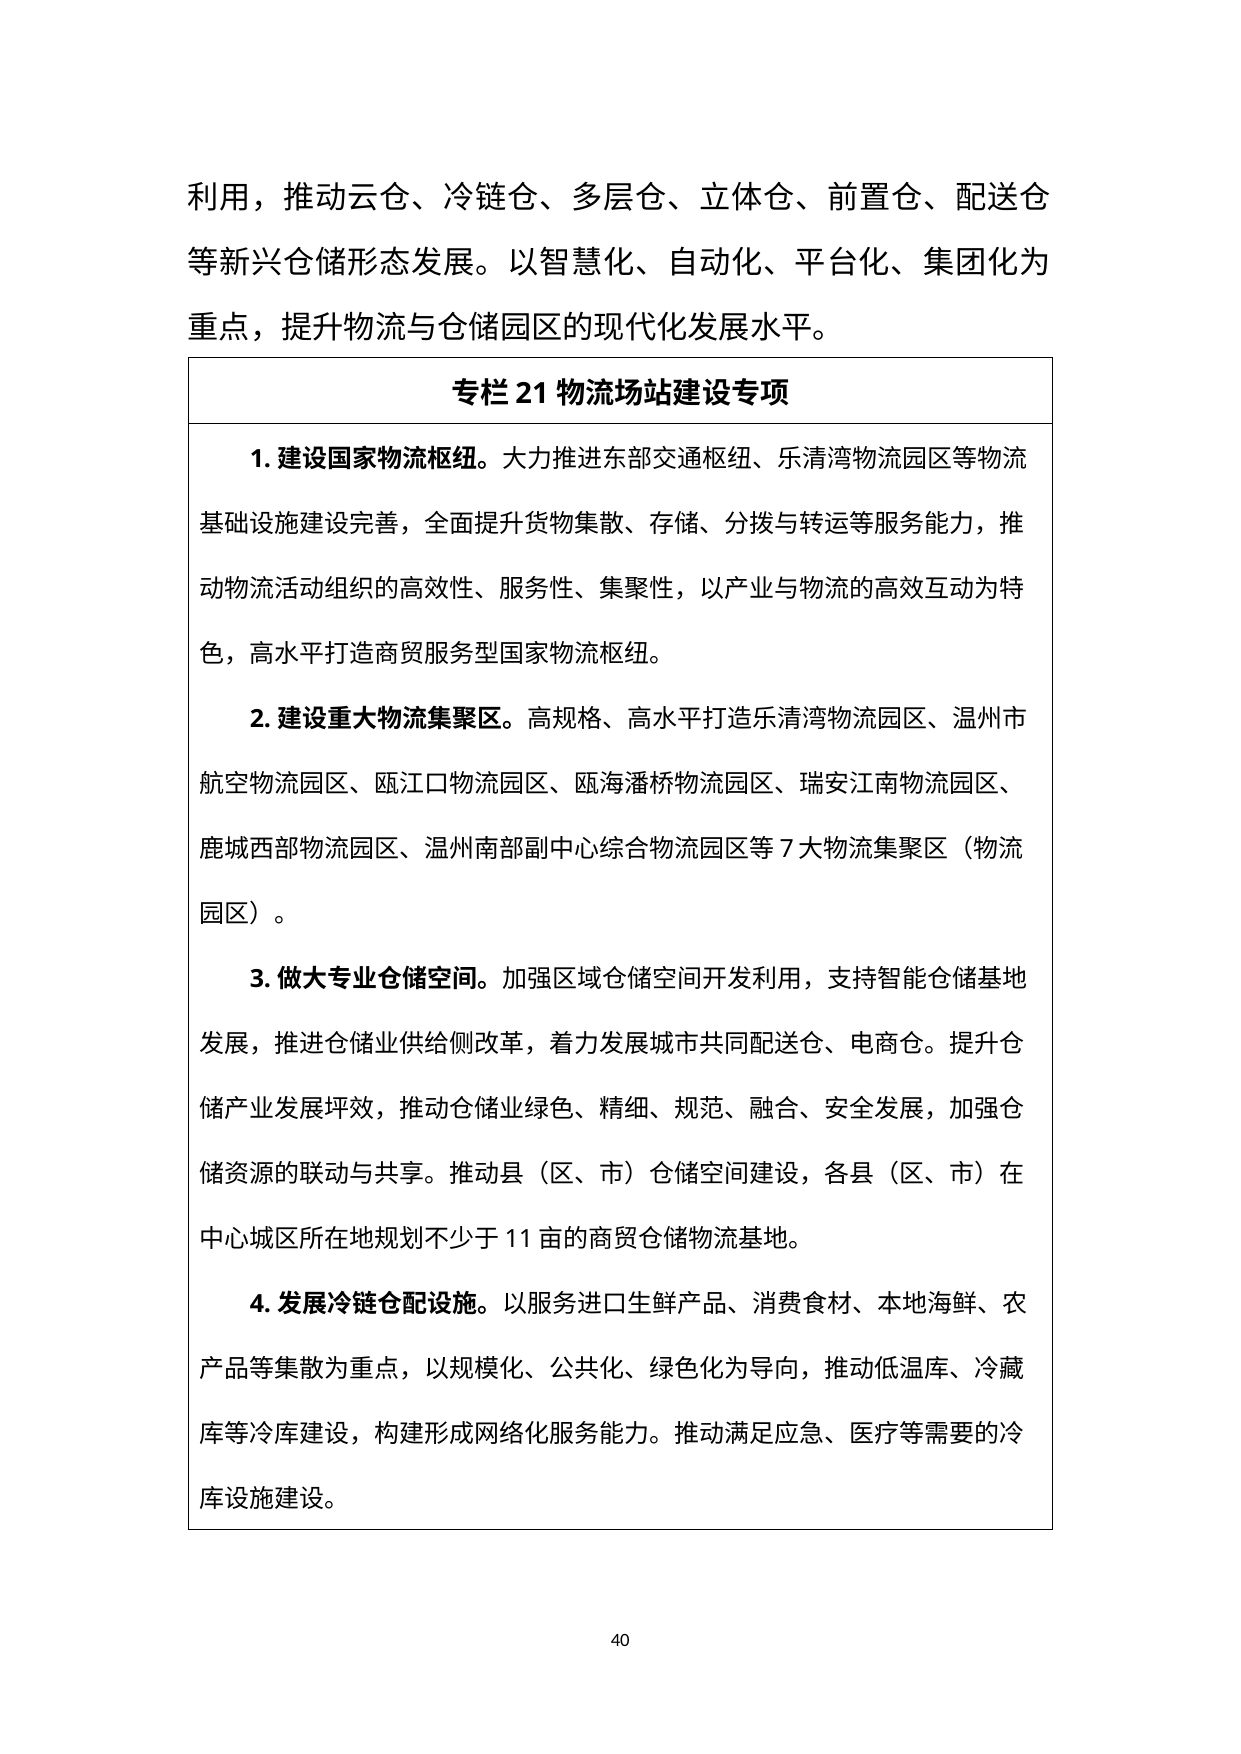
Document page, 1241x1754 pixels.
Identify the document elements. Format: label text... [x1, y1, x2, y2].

table_cell 1. 建设国家物流枢纽。大力推进东部交通枢纽、乐清湾物流园区等物流基础设施建设完善，全面提升货物集散、存储、分拨与转运等服务能力，推动物流活动组织的高效性、服务性、集聚性，以产业与物流的高效互动为特色，高水平打造商贸服务型国家物流枢纽。 2. 建设重大物流集聚区。高规格、高水平打造乐清湾物流园区、温州市航空物流园区、瓯江口物流园区、瓯海潘桥物流园区、瑞安江南物流园区、鹿城西部物流园区、温州南部副中心综合物流园区等7大物流集聚区（物流园区）。 3. 做大专业仓储空间。加强区域仓储空间开发利用，支持智能仓储基地发展，推进仓储业供给侧改革，着力发展城市共同配送仓、电商仓。提升仓储产业发展坪效，推动仓储业绿色、精细、规范、融合、安全发展，加强仓储资源的联动与共享。推动县（区、市）仓储空间建设，各县（区、市）在中心城区所在地规划不少于11亩的商贸仓储物流基地。 4. 发展冷链仓配设施。以服务进口生鲜产品、消费食材、本地海鲜、农产品等集散为重点，以规模化、公共化、绿色化为导向，推动低温库、冷藏库等冷库建设，构建形成网络化服务能力。推动满足应急、医疗等需要的冷库设施建设。 [189, 424, 1052, 1529]
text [187, 162, 1053, 357]
table_header 专栏21 物流场站建设专项 [189, 358, 1052, 423]
